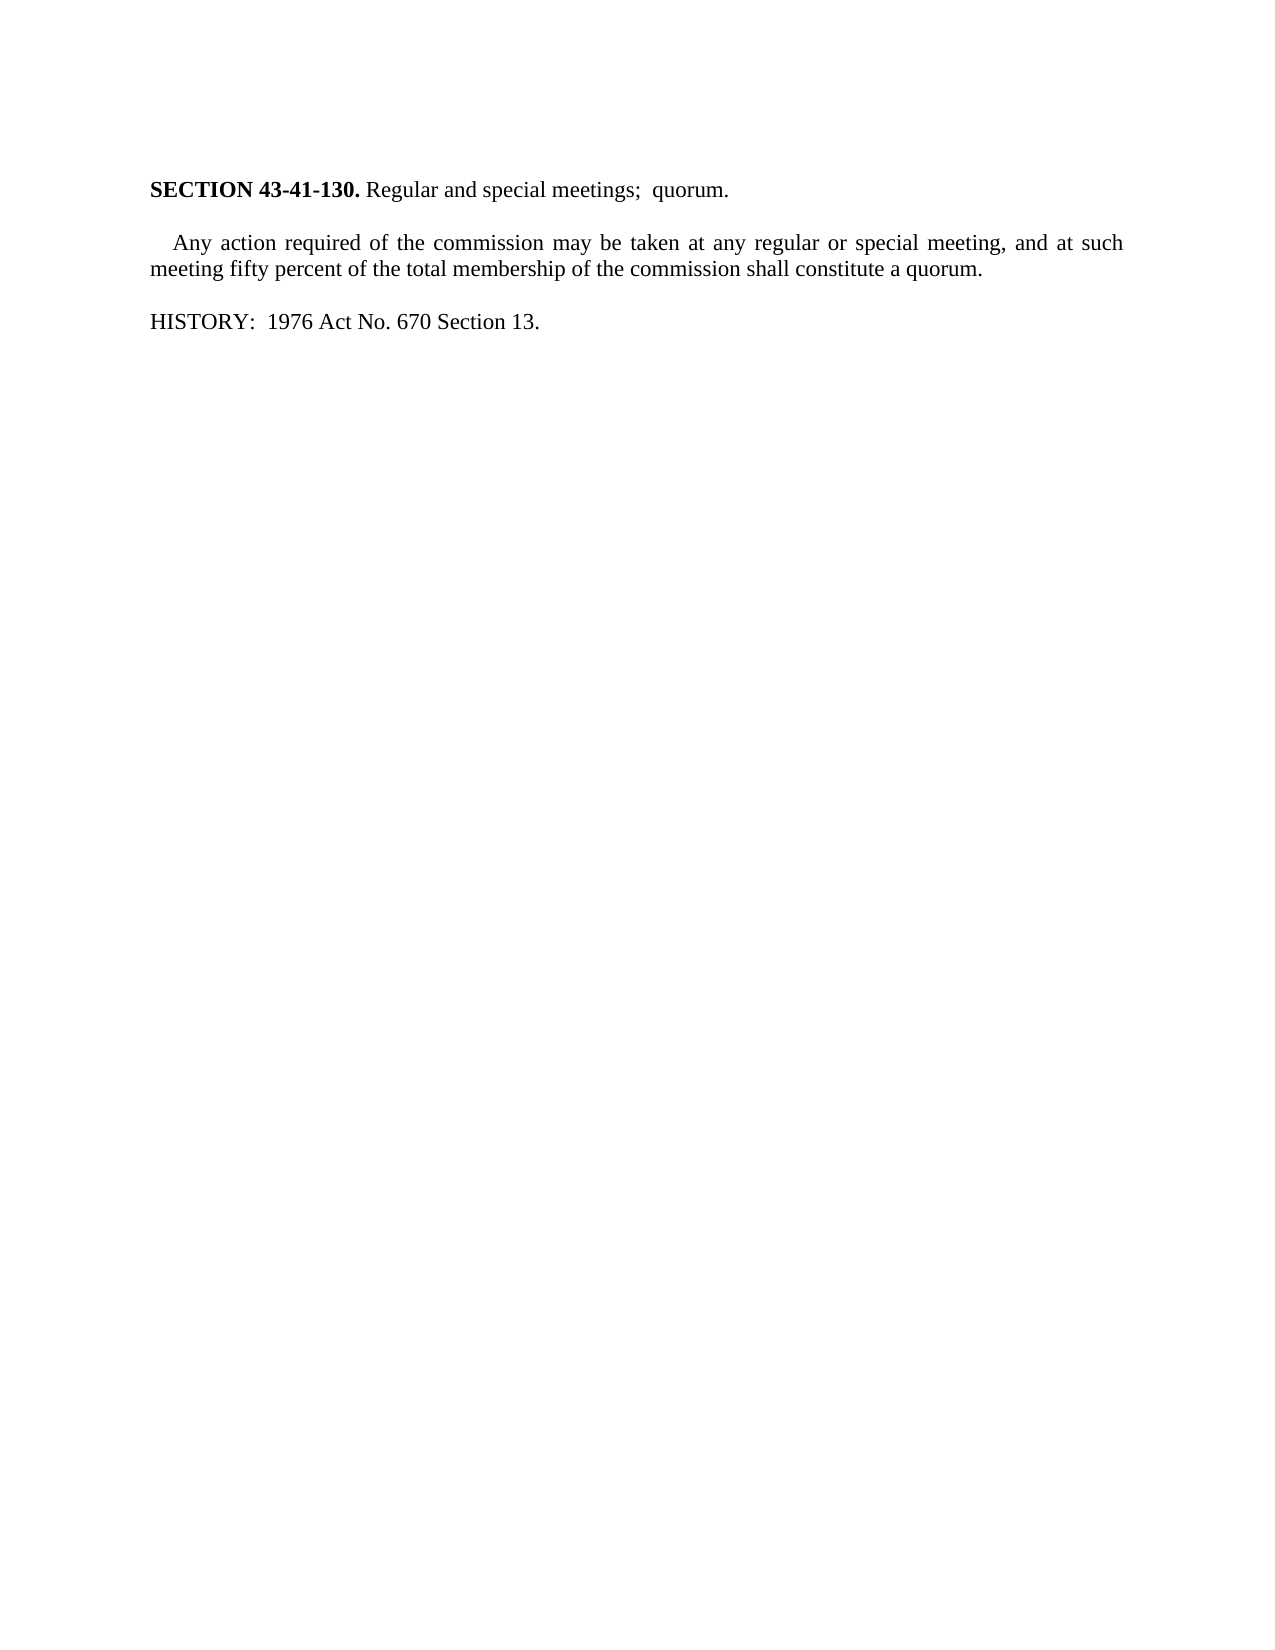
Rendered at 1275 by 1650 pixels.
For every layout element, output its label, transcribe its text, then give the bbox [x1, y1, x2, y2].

text SECTION 43-41-130. Regular and special meetings; quorum. [150, 176, 1125, 203]
text HISTORY: 1976 Act No. 670 Section 13. [150, 308, 1125, 334]
text Any action required of the commission may be taken at any regular or special meeting, and at such meeting fifty percent of the total membership of the commission shall constitute a quorum. [150, 229, 1125, 282]
